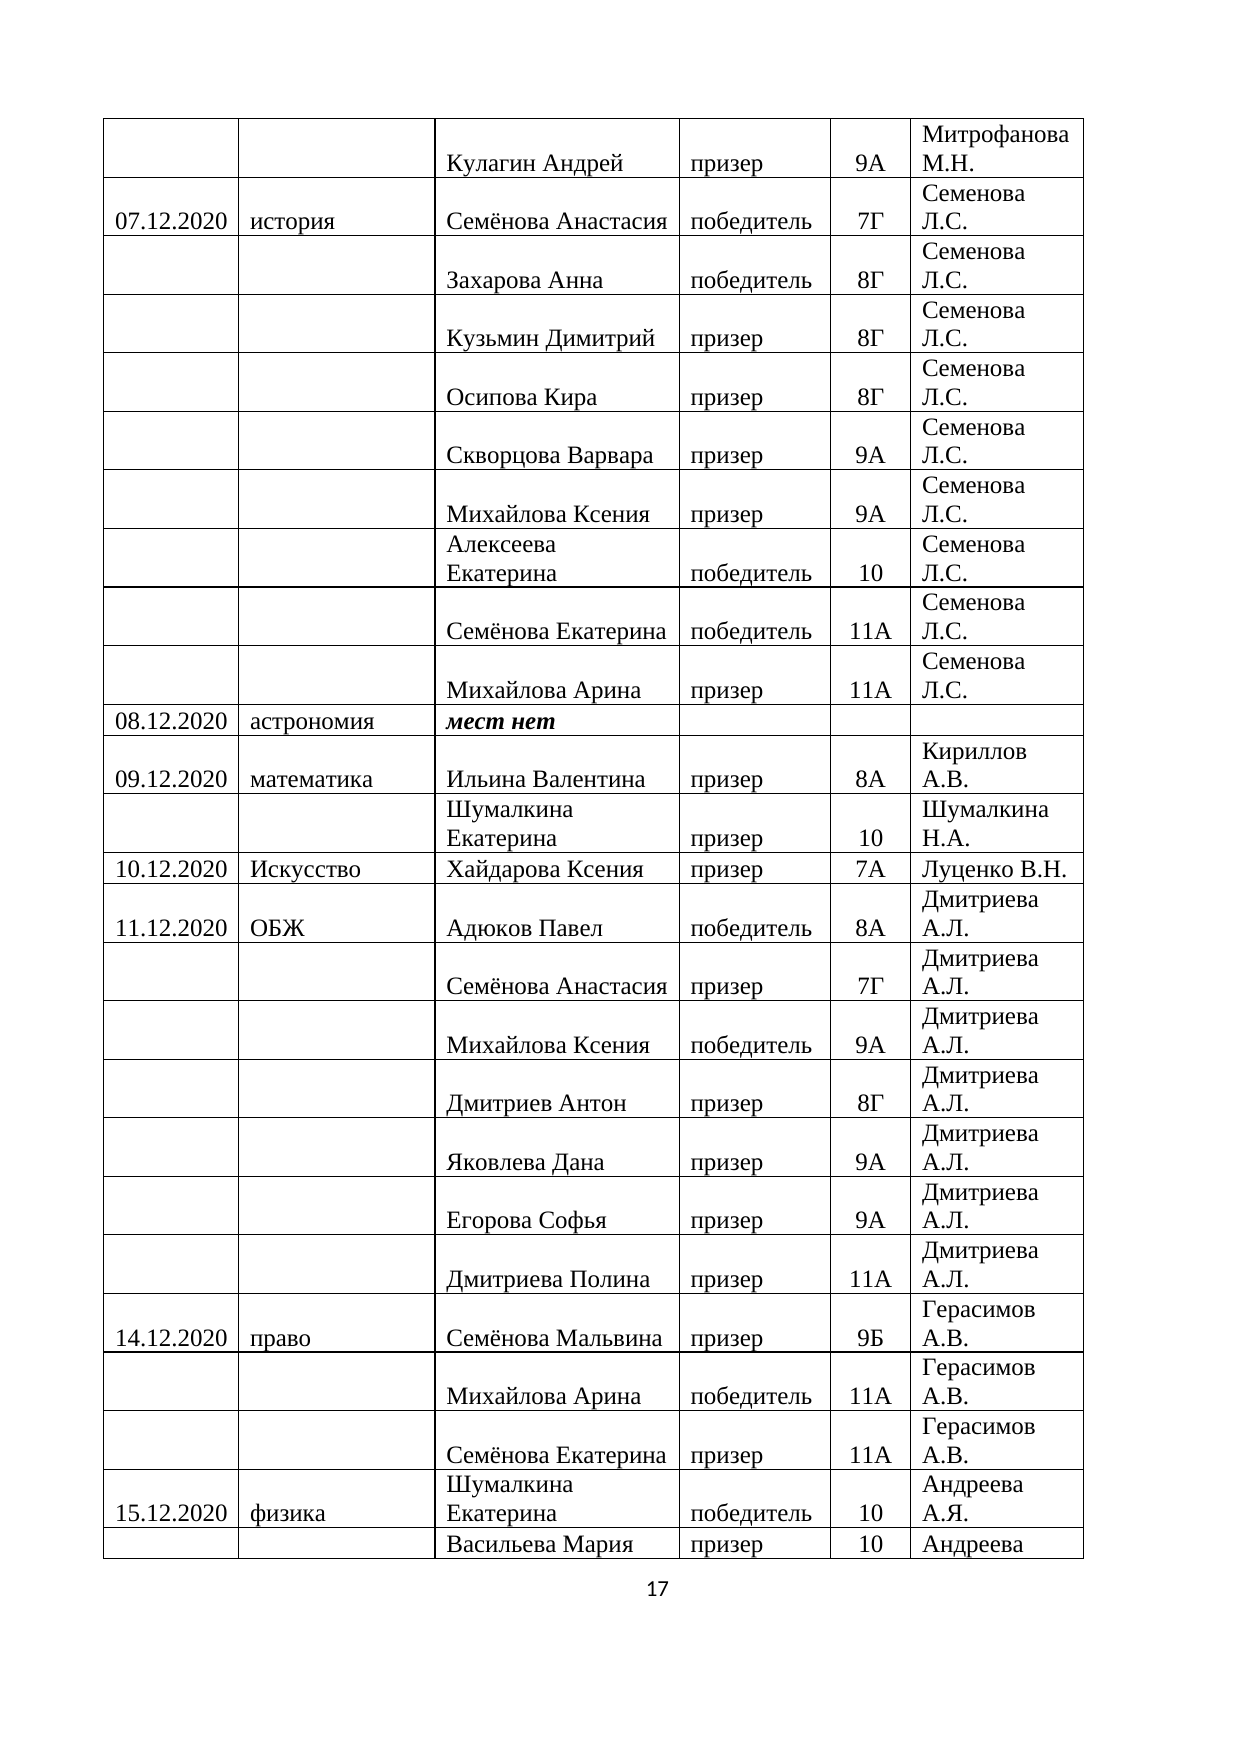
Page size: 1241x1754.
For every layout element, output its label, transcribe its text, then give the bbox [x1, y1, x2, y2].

table_cell Искусство [239, 853, 434, 883]
table_cell [104, 646, 238, 703]
table_cell [239, 646, 434, 703]
table_cell призер [680, 794, 830, 852]
table_cell Семёнова Анастасия [436, 178, 679, 235]
table_cell Семёнова Мальвина [436, 1294, 679, 1351]
table_cell Михайлова Арина [436, 646, 679, 703]
table_cell призер [680, 853, 830, 883]
table_cell Семенова Л.С. [911, 412, 1083, 469]
table_cell [104, 529, 238, 586]
table_cell Герасимов А.В. [911, 1294, 1083, 1351]
table_cell призер [680, 736, 830, 793]
table_cell 10 [831, 794, 910, 852]
table_cell призер [680, 1235, 830, 1293]
table_cell победитель [680, 1001, 830, 1059]
table_cell [104, 353, 238, 411]
table_cell 7Г [831, 943, 910, 1000]
table_cell Васильева Мария [436, 1528, 679, 1558]
table_cell 11.12.2020 [104, 884, 238, 942]
table_cell астрономия [239, 705, 434, 735]
table_cell [104, 1001, 238, 1059]
table_cell [239, 295, 434, 352]
table_cell Андреева А.Я. [911, 1528, 1083, 1558]
table_cell 14.12.2020 [104, 1294, 238, 1351]
table_cell 07.12.2020 [104, 178, 238, 235]
table_cell Алексеева Екатерина [436, 529, 679, 586]
table_cell призер [680, 646, 830, 703]
table_cell победитель [680, 529, 830, 586]
table_cell Дмитриева Полина [436, 1235, 679, 1293]
table_cell призер [680, 1294, 830, 1351]
table_cell [239, 1118, 434, 1176]
table_cell Захарова Анна [436, 236, 679, 294]
table_cell 11А [831, 1411, 910, 1468]
table_cell [239, 1353, 434, 1410]
table_cell победитель [680, 1470, 830, 1527]
table_cell Адюков Павел [436, 884, 679, 942]
table_cell Осипова Кира [436, 353, 679, 411]
table_cell Семёнова Екатерина [436, 588, 679, 645]
table_cell 10 [831, 1528, 910, 1558]
table_cell Луценко В.Н. [911, 853, 1083, 883]
table_cell 8Г [831, 295, 910, 352]
table_cell 7А [831, 853, 910, 883]
table_cell [239, 1060, 434, 1117]
table_cell Дмитриева А.Л. [911, 1060, 1083, 1117]
table_cell [104, 470, 238, 528]
table_cell [680, 705, 830, 735]
table_cell Семенова Л.С. [911, 295, 1083, 352]
table_cell Михайлова Ксения [436, 470, 679, 528]
table_cell Дмитриева А.Л. [911, 1177, 1083, 1234]
table_cell [239, 1001, 434, 1059]
table_cell Кулагин Андрей [436, 119, 679, 177]
table_cell 9А [831, 412, 910, 469]
table_cell 08.12.2020 [104, 705, 238, 735]
table_cell Ильина Валентина [436, 736, 679, 793]
table_cell история [239, 178, 434, 235]
table_cell 9А [831, 1118, 910, 1176]
table_cell 9А [831, 119, 910, 177]
table_cell Михайлова Арина [436, 1353, 679, 1410]
table_cell 11А [831, 1235, 910, 1293]
table_cell [239, 236, 434, 294]
table_cell [104, 588, 238, 645]
table_cell победитель [680, 1353, 830, 1410]
table_cell призер [680, 119, 830, 177]
table_cell Яковлева Дана [436, 1118, 679, 1176]
table_cell [104, 412, 238, 469]
table_cell Семёнова Екатерина [436, 1411, 679, 1468]
table_cell Дмитриева А.Л. [911, 1235, 1083, 1293]
table_cell [239, 1235, 434, 1293]
table_cell [239, 943, 434, 1000]
table_cell призер [680, 1118, 830, 1176]
table_cell 9Б [831, 1294, 910, 1351]
table_cell физика [239, 1470, 434, 1527]
table_cell 10 [831, 529, 910, 586]
table_cell [104, 1411, 238, 1468]
table_cell 8А [831, 736, 910, 793]
table_cell призер [680, 1411, 830, 1468]
table_cell [239, 470, 434, 528]
table_cell Скворцова Варвара [436, 412, 679, 469]
table_cell [104, 1060, 238, 1117]
table_cell 10 [831, 1470, 910, 1527]
table_cell [911, 705, 1083, 735]
table_cell призер [680, 412, 830, 469]
table_cell [239, 353, 434, 411]
table_cell Семенова Л.С. [911, 236, 1083, 294]
table_cell Шумалкина Екатерина [436, 794, 679, 852]
table_cell 8Г [831, 353, 910, 411]
table_cell ОБЖ [239, 884, 434, 942]
table_cell Семенова Л.С. [911, 588, 1083, 645]
table_cell победитель [680, 178, 830, 235]
table_cell Дмитриева А.Л. [911, 1118, 1083, 1176]
table_cell право [239, 1294, 434, 1351]
table_cell победитель [680, 588, 830, 645]
table_cell Семенова Л.С. [911, 470, 1083, 528]
table_cell Дмитриева А.Л. [911, 884, 1083, 942]
table_cell Дмитриев Антон [436, 1060, 679, 1117]
table_cell победитель [680, 884, 830, 942]
table_cell Кириллов А.В. [911, 736, 1083, 793]
table_cell Кузьмин Димитрий [436, 295, 679, 352]
table_cell Хайдарова Ксения [436, 853, 679, 883]
table_cell Андреева А.Я. [911, 1470, 1083, 1527]
table_cell 09.12.2020 [104, 736, 238, 793]
table_cell Герасимов А.В. [911, 1411, 1083, 1468]
table_cell призер [680, 1060, 830, 1117]
table_cell 8А [831, 884, 910, 942]
table_cell Шумалкина Екатерина [436, 1470, 679, 1527]
table_cell [104, 1528, 238, 1558]
table_cell математика [239, 736, 434, 793]
table_cell призер [680, 353, 830, 411]
table_cell 7Г [831, 178, 910, 235]
table_cell [239, 1177, 434, 1234]
table_cell призер [680, 295, 830, 352]
table_cell 10.12.2020 [104, 853, 238, 883]
table_cell [239, 1528, 434, 1558]
table_cell Шумалкина Н.А. [911, 794, 1083, 852]
table_cell 9А [831, 470, 910, 528]
table_cell [831, 705, 910, 735]
table_cell призер [680, 1177, 830, 1234]
table_cell Семенова Л.С. [911, 353, 1083, 411]
table_cell Семёнова Анастасия [436, 943, 679, 1000]
table_cell призер [680, 1528, 830, 1558]
table_cell 11А [831, 646, 910, 703]
table_cell Семенова Л.С. [911, 529, 1083, 586]
table_cell [104, 794, 238, 852]
table_cell победитель [680, 236, 830, 294]
table_cell 9А [831, 1001, 910, 1059]
table_cell Митрофанова М.Н. [911, 119, 1083, 177]
table_cell [104, 295, 238, 352]
table_cell [104, 236, 238, 294]
table_cell 9А [831, 1177, 910, 1234]
table_cell [104, 119, 238, 177]
table_cell призер [680, 470, 830, 528]
table_cell мест нет [436, 705, 679, 735]
table_cell [239, 412, 434, 469]
table_cell [239, 529, 434, 586]
table_cell 11А [831, 1353, 910, 1410]
table_cell Дмитриева А.Л. [911, 943, 1083, 1000]
table_cell 8Г [831, 1060, 910, 1117]
table_cell [239, 1411, 434, 1468]
table_cell Семенова Л.С. [911, 646, 1083, 703]
table_cell [104, 1235, 238, 1293]
table_cell Егорова Софья [436, 1177, 679, 1234]
table_cell 8Г [831, 236, 910, 294]
table_cell [104, 1177, 238, 1234]
table_cell [239, 588, 434, 645]
table_cell 11А [831, 588, 910, 645]
table_cell 15.12.2020 [104, 1470, 238, 1527]
table_cell Герасимов А.В. [911, 1353, 1083, 1410]
table_cell Михайлова Ксения [436, 1001, 679, 1059]
table_cell [104, 1118, 238, 1176]
table_cell [104, 1353, 238, 1410]
table_cell [104, 943, 238, 1000]
table_cell [239, 119, 434, 177]
table_cell призер [680, 943, 830, 1000]
table_cell [239, 794, 434, 852]
table_cell Дмитриева А.Л. [911, 1001, 1083, 1059]
table_cell Семенова Л.С. [911, 178, 1083, 235]
